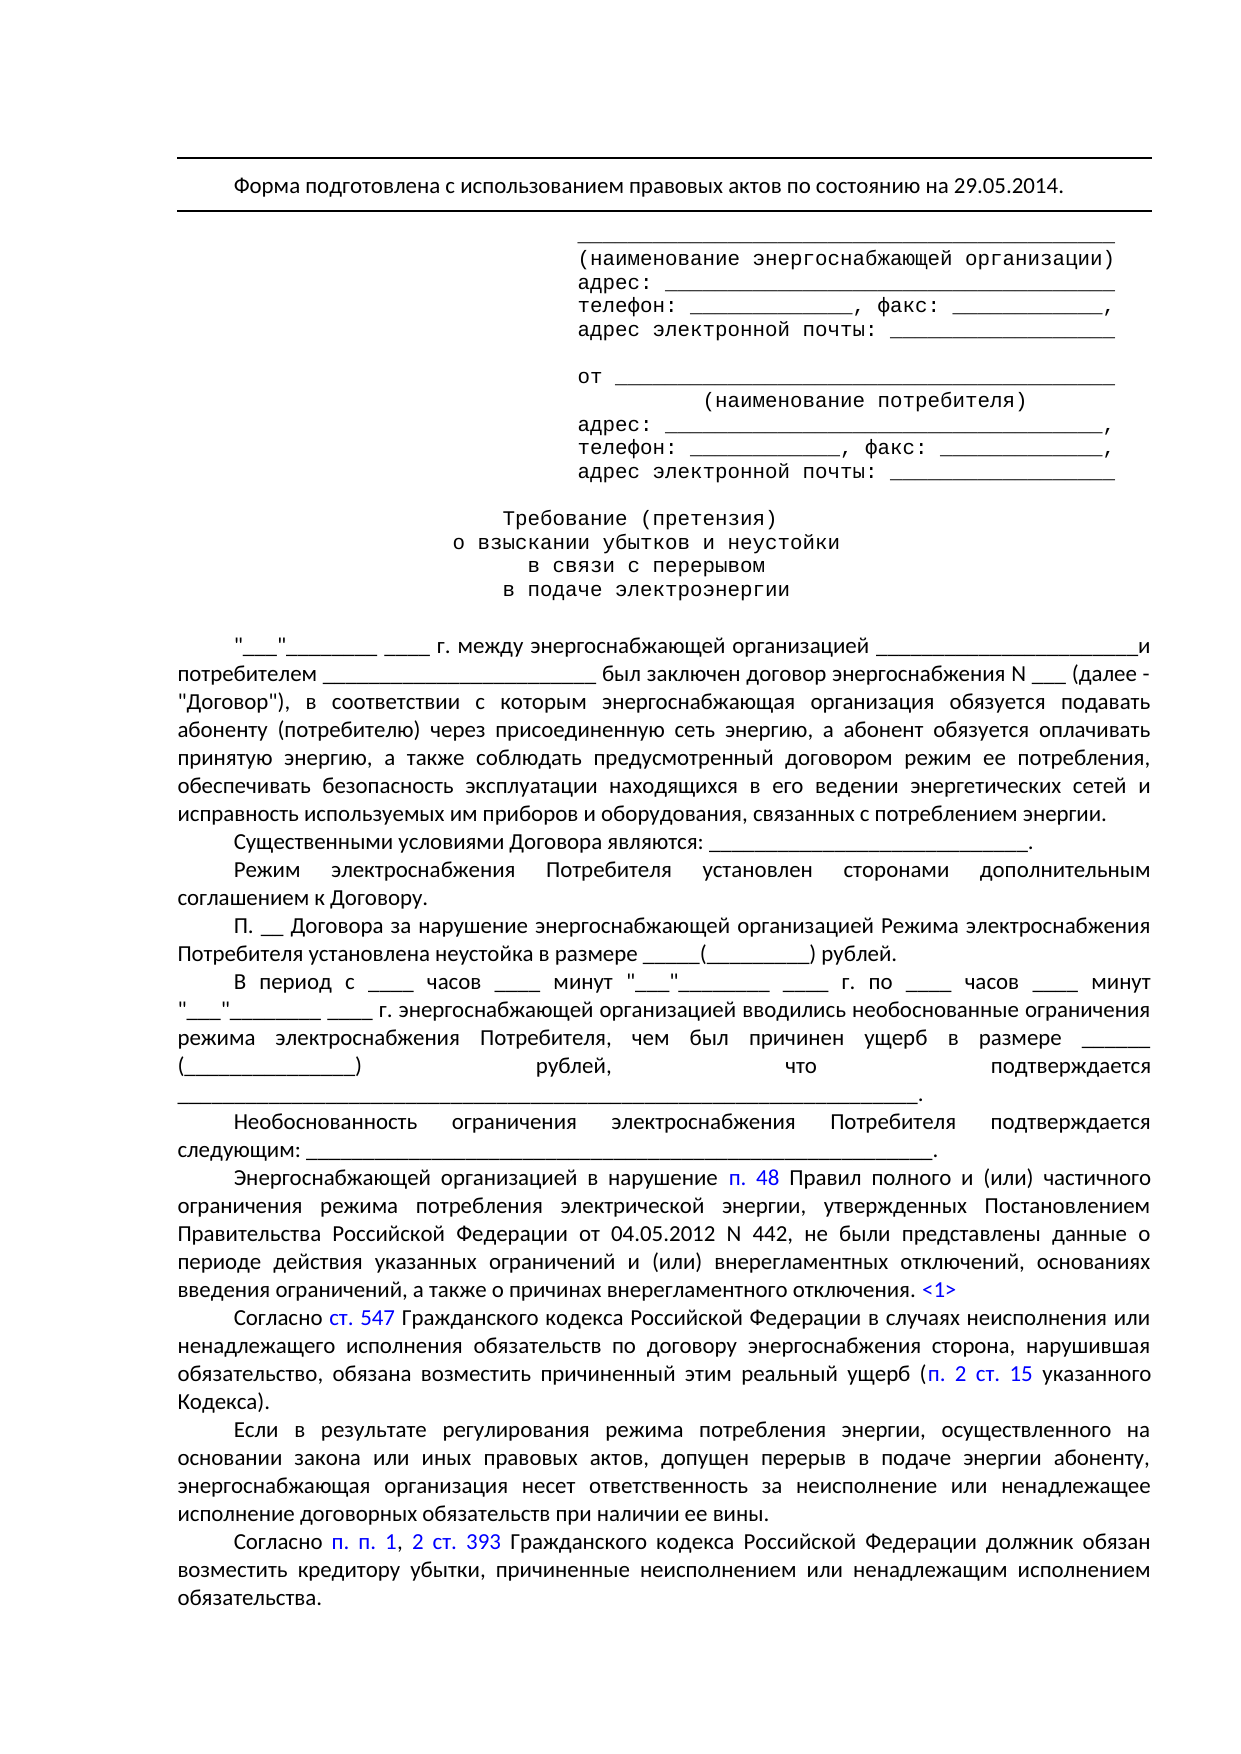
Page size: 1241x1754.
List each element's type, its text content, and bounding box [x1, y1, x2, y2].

text от ________________________________________ [177, 366, 1152, 390]
text Режим электроснабжения Потребителя установлен сторонами дополнительным соглашением к Договору. [177, 855, 1152, 911]
text адрес: ____________________________________ [177, 272, 1152, 295]
text Если в результате регулирования режима потребления энергии, осуществленного на основании закона или иных правовых актов, допущен перерыв в подаче энергии абоненту, энергоснабжающая организация несет ответственность за неисполнение или ненадлежащее исполнение договорных обязательств при наличии ее вины. [177, 1415, 1152, 1527]
text в связи с перерывом [177, 555, 1152, 579]
text (наименование потребителя) [177, 390, 1152, 413]
text ___________________________________________ [177, 224, 1152, 248]
text (наименование энергоснабжающей организации) [177, 248, 1152, 272]
text телефон: _____________, факс: ____________, [177, 295, 1152, 319]
text адрес электронной почты: __________________ [177, 319, 1152, 343]
text Существенными условиями Договора являются: ____________________________. [177, 827, 1152, 855]
text "___"________ ____ г. между энергоснабжающей организацией _______________________и потребителем ________________________ был заключен договор энергоснабжения N ___ (далее - "Договор"), в соответствии с которым энергоснабжающая организация обязуется подавать абоненту (потребителю) через присоединенную сеть энергию, а абонент обязуется оплачивать принятую энергию, а также соблюдать предусмотренный договором режим ее потребления, обеспечивать безопасность эксплуатации находящихся в его ведении энергетических сетей и исправность используемых им приборов и оборудования, связанных с потреблением энергии. [177, 631, 1152, 827]
text Согласно п. п. 1, 2 ст. 393 Гражданского кодекса Российской Федерации должник обязан возместить кредитору убытки, причиненные неисполнением или ненадлежащим исполнением обязательства. [177, 1527, 1152, 1611]
text Необоснованность ограничения электроснабжения Потребителя подтверждается следующим: _______________________________________________________. [177, 1107, 1152, 1163]
text в подаче электроэнергии [177, 579, 1152, 603]
text Форма подготовлена с использованием правовых актов по состоянию на 29.05.2014. [177, 171, 1152, 199]
text о взыскании убытков и неустойки [177, 532, 1152, 555]
text Энергоснабжающей организацией в нарушение п. 48 Правил полного и (или) частичного ограничения режима потребления электрической энергии, утвержденных Постановлением Правительства Российской Федерации от 04.05.2012 N 442, не были представлены данные о периоде действия указанных ограничений и (или) внерегламентных отключений, основаниях введения ограничений, а также о причинах внерегламентного отключения. <1> [177, 1163, 1152, 1303]
text адрес: ___________________________________, [177, 413, 1152, 437]
text Требование (претензия) [177, 508, 1152, 532]
text телефон: ____________, факс: _____________, [177, 437, 1152, 461]
text Согласно ст. 547 Гражданского кодекса Российской Федерации в случаях неисполнения или ненадлежащего исполнения обязательств по договору энергоснабжения сторона, нарушившая обязательство, обязана возместить причиненный этим реальный ущерб (п. 2 ст. 15 указанного Кодекса). [177, 1303, 1152, 1415]
text адрес электронной почты: __________________ [177, 461, 1152, 484]
text В период с ____ часов ____ минут "___"________ ____ г. по ____ часов ____ минут "___"________ ____ г. энергоснабжающей организацией вводились необоснованные ограничения режима электроснабжения Потребителя, чем был причинен ущерб в размере ______ (_______________) рублей, что подтверждается _________________________________________________________________. [177, 967, 1152, 1107]
text П. __ Договора за нарушение энергоснабжающей организацией Режима электроснабжения Потребителя установлена неустойка в размере _____(_________) рублей. [177, 911, 1152, 967]
